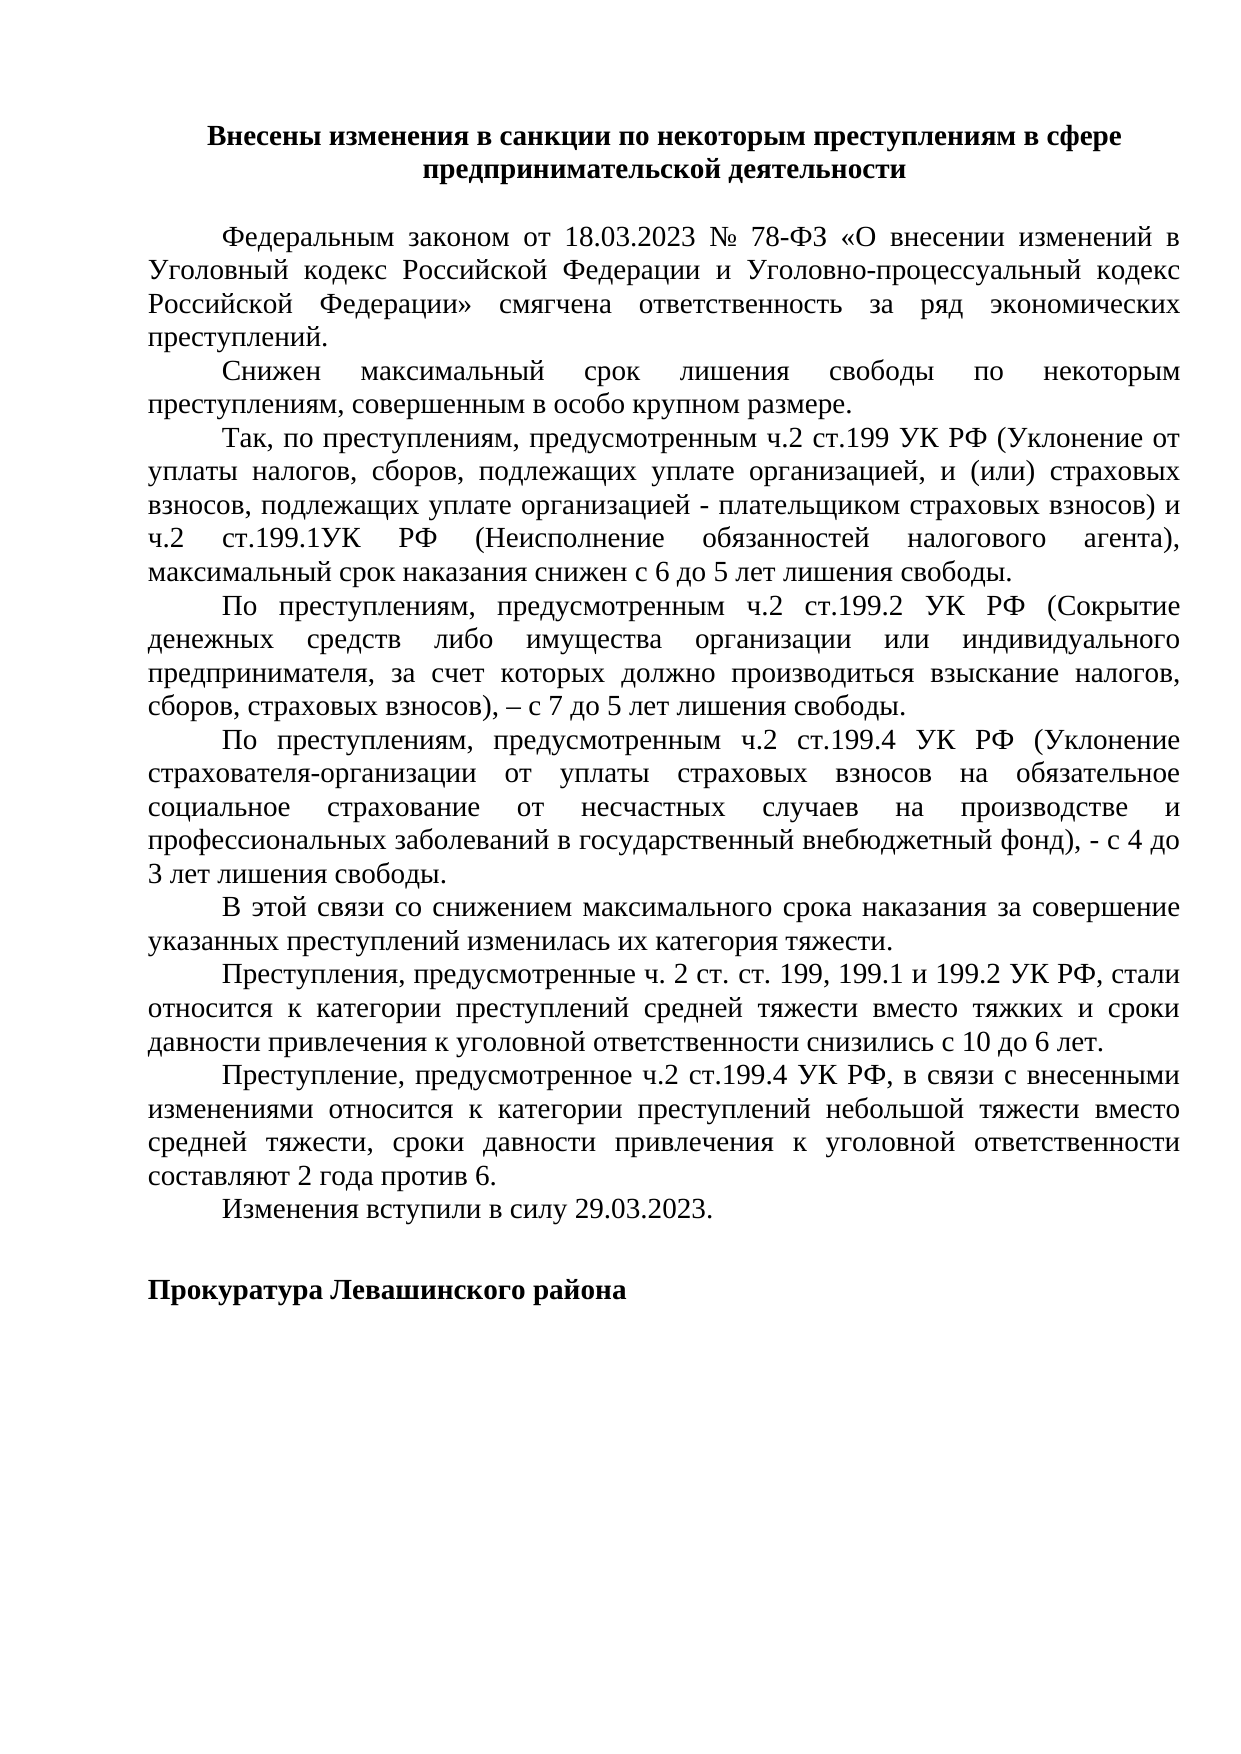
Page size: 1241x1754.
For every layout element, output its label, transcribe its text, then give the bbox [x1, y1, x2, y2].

text В этой связи со снижением максимального срока наказания за совершение указанных преступлений изменилась их категория тяжести. [148, 889, 1181, 957]
text По преступлениям, предусмотренным ч.2 ст.199.4 УК РФ (Уклонение страхователя-организации от уплаты страховых взносов на обязательное социальное страхование от несчастных случаев на производстве и профессиональных заболеваний в государственный внебюджетный фонд), - с 4 до 3 лет лишения свободы. [148, 722, 1181, 889]
text Преступление, предусмотренное ч.2 ст.199.4 УК РФ, в связи с внесенными изменениями относится к категории преступлений небольшой тяжести вместо средней тяжести, сроки давности привлечения к уголовной ответственности составляют 2 года против 6. [148, 1057, 1181, 1191]
text Преступления, предусмотренные ч. 2 ст. ст. 199, 199.1 и 199.2 УК РФ, стали относится к категории преступлений средней тяжести вместо тяжких и сроки давности привлечения к уголовной ответственности снизились с 10 до 6 лет. [148, 957, 1181, 1057]
text Внесены изменения в санкции по некоторым преступлениям в сфере предпринимательской деятельности [148, 118, 1181, 185]
text По преступлениям, предусмотренным ч.2 ст.199.2 УК РФ (Сокрытие денежных средств либо имущества организации или индивидуального предпринимателя, за счет которых должно производиться взыскание налогов, сборов, страховых взносов), – с 7 до 5 лет лишения свободы. [148, 588, 1181, 722]
text Так, по преступлениям, предусмотренным ч.2 ст.199 УК РФ (Уклонение от уплаты налогов, сборов, подлежащих уплате организацией, и (или) страховых взносов, подлежащих уплате организацией - плательщиком страховых взносов) и ч.2 ст.199.1УК РФ (Неисполнение обязанностей налогового агента), максимальный срок наказания снижен с 6 до 5 лет лишения свободы. [148, 420, 1181, 588]
text Прокуратура Левашинского района [148, 1272, 1181, 1305]
text Федеральным законом от 18.03.2023 № 78-ФЗ «О внесении изменений в Уголовный кодекс Российской Федерации и Уголовно-процессуальный кодекс Российской Федерации» смягчена ответственность за ряд экономических преступлений. [148, 219, 1181, 353]
text Снижен максимальный срок лишения свободы по некоторым преступлениям, совершенным в особо крупном размере. [148, 353, 1181, 420]
text Изменения вступили в силу 29.03.2023. [148, 1191, 1180, 1225]
